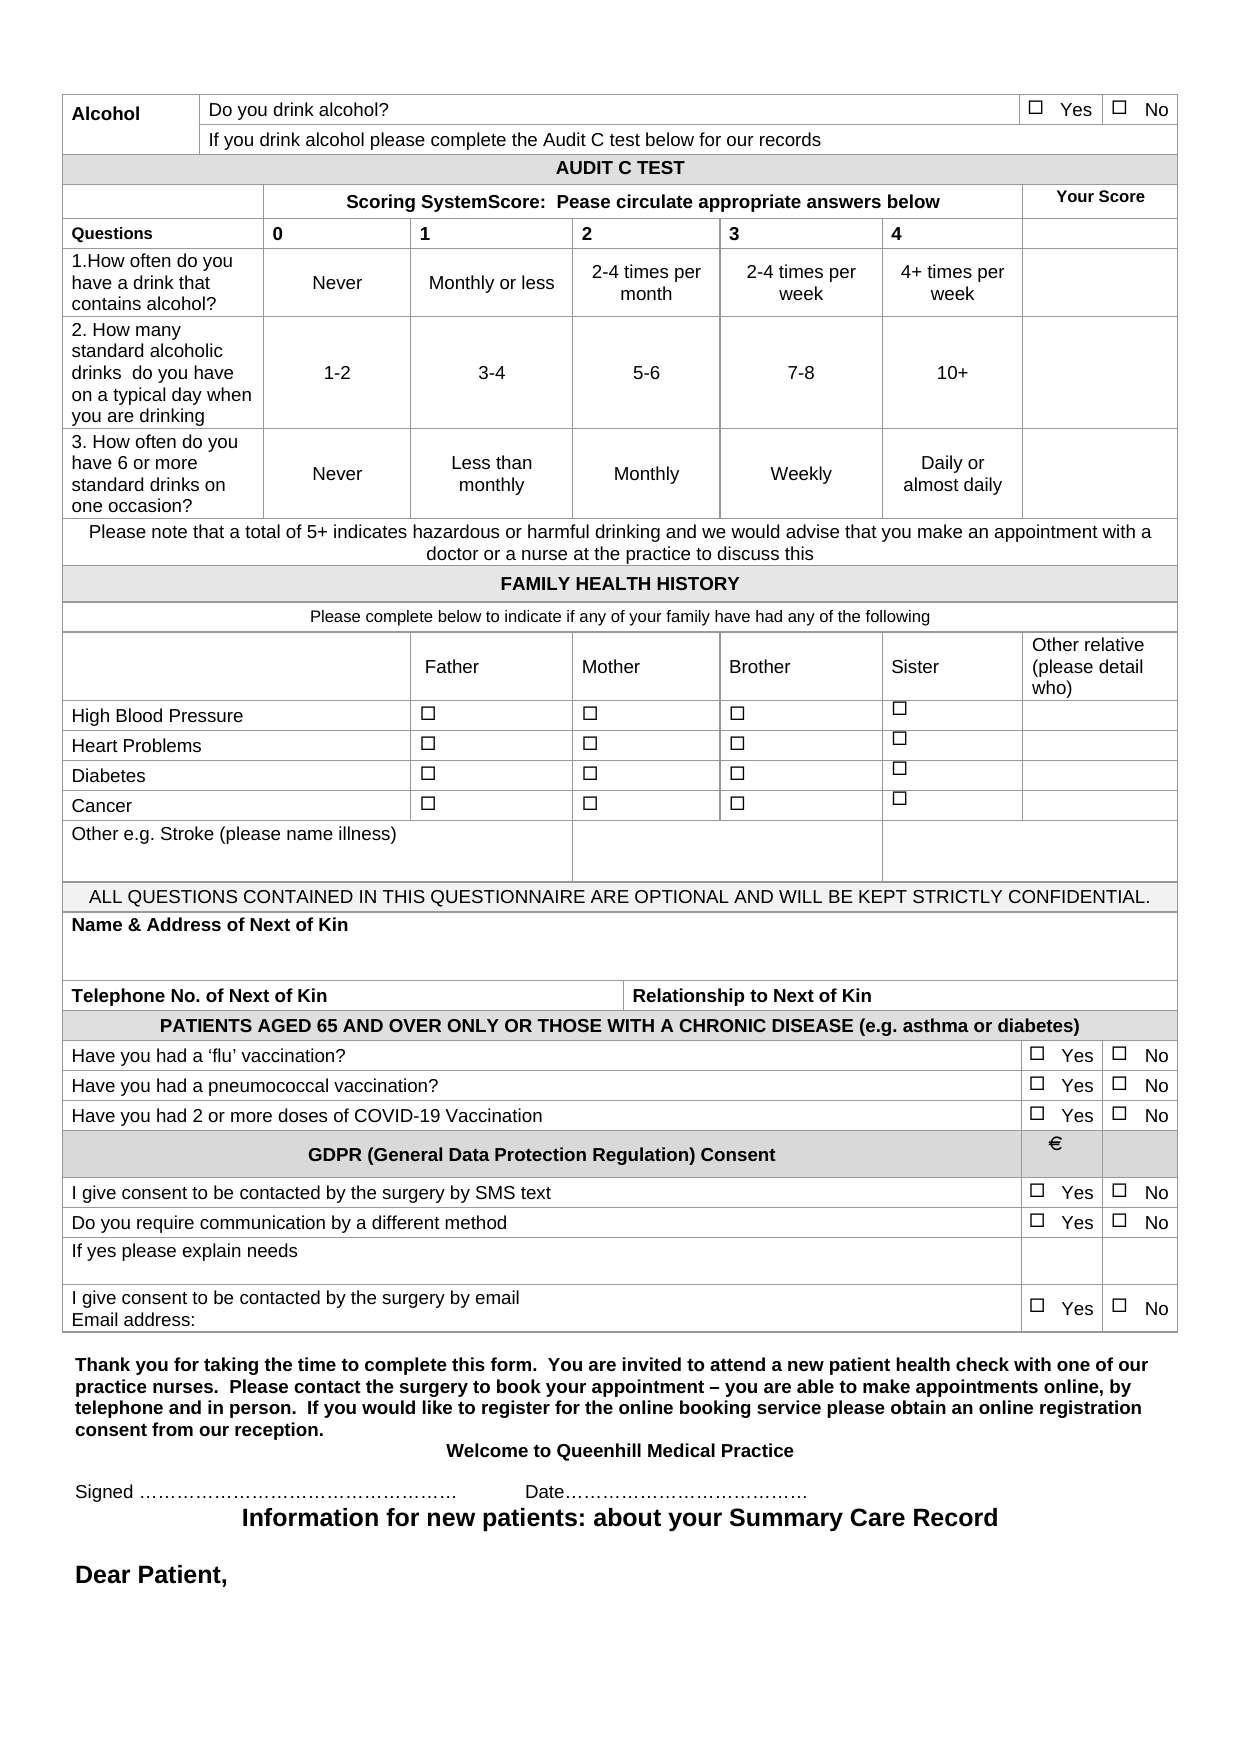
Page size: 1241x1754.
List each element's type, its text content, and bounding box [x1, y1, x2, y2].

table_cell [1022, 1178, 1052, 1207]
table_cell [1103, 1285, 1136, 1331]
table_cell 0 [264, 219, 410, 248]
table_cell Other e.g. Stroke (please name illness) [63, 821, 411, 881]
table_cell [721, 731, 882, 760]
table_cell [1103, 1041, 1136, 1070]
table_cell [1023, 317, 1177, 428]
table_cell 1 [411, 219, 572, 248]
table_cell No [1136, 95, 1177, 124]
table_cell Brother [721, 633, 882, 700]
table_cell Please note that a total of 5+ indicates hazardous or harmful drinking and we would advise that you make an appointment with a doctor or a nurse at the practice to discuss this [63, 519, 1177, 565]
table_cell Diabetes [63, 761, 410, 790]
table_cell Alcohol [63, 95, 199, 154]
table_cell 4 [883, 219, 1022, 248]
table_cell Cancer [63, 791, 410, 820]
table_cell [883, 821, 1023, 881]
table_cell Have you had 2 or more doses of COVID-19 Vaccination [63, 1101, 1021, 1130]
table_cell [1022, 1071, 1052, 1100]
table_cell I give consent to be contacted by the surgery by SMS text [63, 1178, 1021, 1207]
table_cell Daily or almost daily [883, 429, 1022, 518]
table_cell Name & Address of Next of Kin [63, 913, 1177, 980]
text Welcome to Queenhill Medical Practice [75, 1440, 1165, 1462]
table_cell [1023, 761, 1177, 790]
table_cell Never [264, 429, 410, 518]
table_cell [1136, 1238, 1177, 1284]
table_cell If you drink alcohol please complete the Audit C test below for our records [200, 125, 1177, 154]
table_cell [1023, 219, 1177, 248]
table_cell No [1136, 1071, 1177, 1100]
table_cell FAMILY HEALTH HISTORY [63, 566, 1177, 601]
table_cell [411, 701, 572, 730]
table_cell [883, 701, 1022, 730]
table_cell [411, 791, 572, 820]
table_cell No [1136, 1041, 1177, 1070]
table_cell [1023, 791, 1177, 820]
table_cell Father [411, 633, 572, 700]
table_cell Sister [883, 633, 1022, 700]
table_cell Yes [1052, 1041, 1102, 1070]
table_cell 10+ [883, 317, 1022, 428]
text Information for new patients: about your Summary Care Record [75, 1503, 1165, 1531]
text Thank you for taking the time to complete this form. You are invited to attend a new patient health check with one of our practice nurses. Please contact the surgery to book your appointment – you are able to make appointments online, by telephone and in person. If you would like to register for the online booking service please obtain an online registration consent from our reception. [75, 1354, 1165, 1440]
table_cell Yes [1052, 1285, 1102, 1331]
table_cell [63, 185, 263, 218]
table_cell 3 [721, 219, 882, 248]
table_cell Yes [1052, 1101, 1102, 1130]
table_cell [721, 701, 882, 730]
table_cell Heart Problems [63, 731, 410, 760]
table_cell [1022, 1285, 1052, 1331]
table_cell GDPR (General Data Protection Regulation) Consent [63, 1131, 1021, 1177]
table_cell No [1136, 1101, 1177, 1130]
table_cell [1022, 1101, 1052, 1130]
table_cell Have you had a pneumococcal vaccination? [63, 1071, 1021, 1100]
table_cell [1103, 1208, 1136, 1237]
table_cell [1052, 1238, 1102, 1284]
table_cell [721, 791, 882, 820]
table_cell AUDIT C TEST [63, 155, 1177, 184]
table_cell 1-2 [264, 317, 410, 428]
table_cell [1022, 1041, 1052, 1070]
table_cell Your Score [1023, 185, 1177, 218]
table_cell [721, 761, 882, 790]
table_cell [63, 633, 410, 700]
table_cell I give consent to be contacted by the surgery by email Email address: [63, 1285, 1021, 1331]
table_cell [1103, 1101, 1136, 1130]
table_cell Other relative (please detail who) [1023, 633, 1177, 700]
table_cell Never [264, 249, 410, 316]
table_cell [411, 821, 572, 881]
table_cell [1022, 1131, 1052, 1177]
table_cell Monthly or less [411, 249, 572, 316]
table_cell [411, 731, 572, 760]
table_cell No [1136, 1208, 1177, 1237]
table_cell Scoring SystemScore: Pease circulate appropriate answers below [264, 185, 1022, 218]
table_cell [1022, 1238, 1052, 1284]
table_cell Questions [63, 219, 263, 248]
table_cell Have you had a ‘flu’ vaccination? [63, 1041, 1021, 1070]
table_cell [1023, 701, 1177, 730]
table_cell [573, 731, 719, 760]
table_cell ALL QUESTIONS CONTAINED IN THIS QUESTIONNAIRE ARE OPTIONAL AND WILL BE KEPT STRICTLY CONFIDENTIAL. [63, 883, 1177, 911]
table_cell Yes [1052, 1178, 1102, 1207]
table_cell [573, 791, 719, 820]
table_cell [883, 731, 1022, 760]
text Dear Patient, [75, 1560, 1165, 1589]
table_cell [1052, 1131, 1102, 1177]
table_cell 4+ times per week [883, 249, 1022, 316]
table_cell 7-8 [721, 317, 882, 428]
table_cell 1.How often do you have a drink that contains alcohol? [63, 249, 263, 316]
table_cell [1023, 429, 1177, 518]
table_cell High Blood Pressure [63, 701, 410, 730]
table_cell [1103, 1238, 1136, 1284]
table_cell [1022, 1208, 1052, 1237]
table_cell 5-6 [573, 317, 719, 428]
table_cell No [1136, 1178, 1177, 1207]
table_cell Mother [573, 633, 719, 700]
table_cell Yes [1052, 1071, 1102, 1100]
table_cell Do you require communication by a different method [63, 1208, 1021, 1237]
table_cell Monthly [573, 429, 719, 518]
table_cell 2 [573, 219, 719, 248]
table_cell 2-4 times per week [721, 249, 882, 316]
table_cell [1023, 731, 1177, 760]
table_cell Weekly [721, 429, 882, 518]
table_cell [1103, 95, 1136, 124]
table_cell [1023, 249, 1177, 316]
table_cell [573, 701, 719, 730]
table_cell PATIENTS AGED 65 AND OVER ONLY OR THOSE WITH A CHRONIC DISEASE (e.g. asthma or diabetes) [63, 1011, 1177, 1040]
table_cell 2-4 times per month [573, 249, 719, 316]
table_cell [1103, 1178, 1136, 1207]
table_cell Yes [1051, 95, 1102, 124]
table_cell Do you drink alcohol? [200, 95, 1019, 124]
table_cell 3. How often do you have 6 or more standard drinks on one occasion? [63, 429, 263, 518]
table_cell Telephone No. of Next of Kin [63, 981, 623, 1010]
text Signed …………………………………………… Date………………………………… [75, 1481, 1165, 1503]
table_cell Relationship to Next of Kin [624, 981, 1177, 1010]
table_cell [1103, 1131, 1136, 1177]
table_cell [720, 821, 882, 881]
table_cell [411, 761, 572, 790]
table_cell [883, 791, 1022, 820]
table_cell [883, 761, 1022, 790]
table_cell Less than monthly [411, 429, 572, 518]
table_cell 2. How many standard alcoholic drinks do you have on a typical day when you are drinking [63, 317, 263, 428]
table_cell Please complete below to indicate if any of your family have had any of the following [63, 603, 1177, 631]
table_cell No [1136, 1285, 1177, 1331]
table_cell Yes [1052, 1208, 1102, 1237]
table_cell [1136, 1131, 1177, 1177]
table_cell [1023, 821, 1177, 881]
table_cell [573, 761, 719, 790]
table_cell [1020, 95, 1051, 124]
table_cell [573, 821, 720, 881]
table_cell [1103, 1071, 1136, 1100]
table_cell If yes please explain needs [63, 1238, 1021, 1284]
table_cell 3-4 [411, 317, 572, 428]
